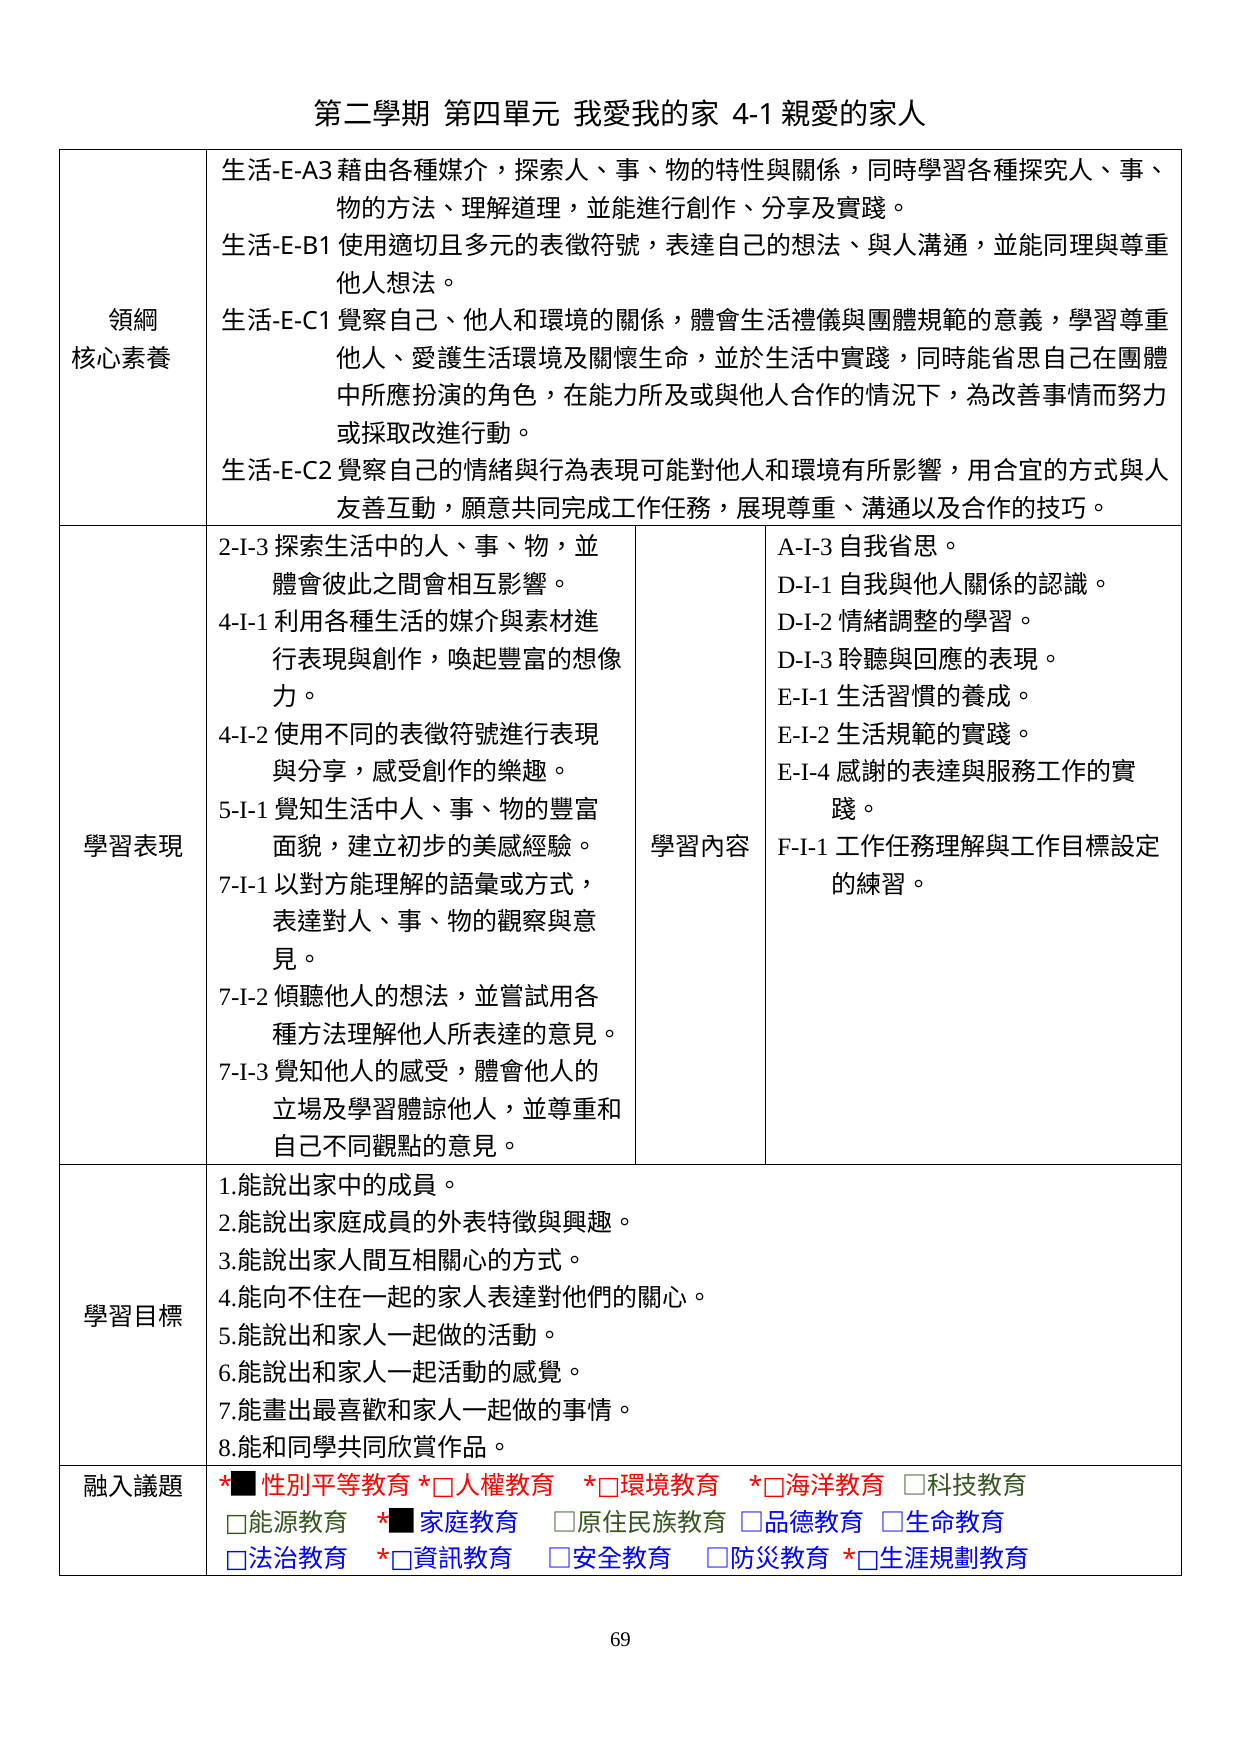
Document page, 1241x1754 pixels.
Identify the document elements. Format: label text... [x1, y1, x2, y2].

table_cell 1.能說出家中的成員。 2.能說出家庭成員的外表特徵與興趣。 3.能說出家人間互相關心的方式。 4.能向不住在一起的家人表達對他們的關心。 5.能說出和家人一起做的活動。 6.能說出和家人一起活動的感覺。 7.能畫出最喜歡和家人一起做的事情。 8.能和同學共同欣賞作品。 [207, 1165, 1181, 1465]
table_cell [207, 1466, 1181, 1574]
table_cell 學習內容 [636, 526, 765, 1164]
table_cell 2-I-3 探索生活中的人、事、物，並體會彼此之間會相互影響。 4-I-1 利用各種生活的媒介與素材進行表現與創作，喚起豐富的想像力。 4-I-2 使用不同的表徵符號進行表現與分享，感受創作的樂趣。 5-I-1 覺知生活中人、事、物的豐富面貌，建立初步的美感經驗。 7-I-1 以對方能理解的語彙或方式，表達對人、事、物的觀察與意見。 7-I-2 傾聽他人的想法，並嘗試用各種方法理解他人所表達的意見。 7-I-3 覺知他人的感受，體會他人的立場及學習體諒他人，並尊重和自己不同觀點的意見。 [207, 526, 635, 1164]
table_header 領綱 核心素養 [60, 150, 206, 525]
table_header 生活-E-A3藉由各種媒介，探索人、事、物的特性與關係，同時學習各種探究人、事、物的方法、理解道理，並能進行創作、分享及實踐。 生活-E-B1使用適切且多元的表徵符號，表達自己的想法、與人溝通，並能同理與尊重他人想法。 生活-E-C1覺察自己、他人和環境的關係，體會生活禮儀與團體規範的意義，學習尊重他人、愛護生活環境及關懷生命，並於生活中實踐，同時能省思自己在團體中所應扮演的角色，在能力所及或與他人合作的情況下，為改善事情而努力或採取改進行動。 生活-E-C2覺察自己的情緒與行為表現可能對他人和環境有所影響，用合宜的方式與人友善互動，願意共同完成工作任務，展現尊重、溝通以及合作的技巧。 [207, 150, 1181, 525]
table_cell A-I-3 自我省思。 D-I-1 自我與他人關係的認識。 D-I-2 情緒調整的學習。 D-I-3 聆聽與回應的表現。 E-I-1 生活習慣的養成。 E-I-2 生活規範的實踐。 E-I-4 感謝的表達與服務工作的實踐。 F-I-1 工作任務理解與工作目標設定的練習。 [766, 526, 1181, 1164]
table_cell 學習目標 [60, 1165, 206, 1465]
table_cell 融入議題 [60, 1466, 206, 1574]
table_cell 學習表現 [60, 526, 206, 1164]
text 第二學期 第四單元 我愛我的家 4-1親愛的家人 [59, 74, 1181, 149]
